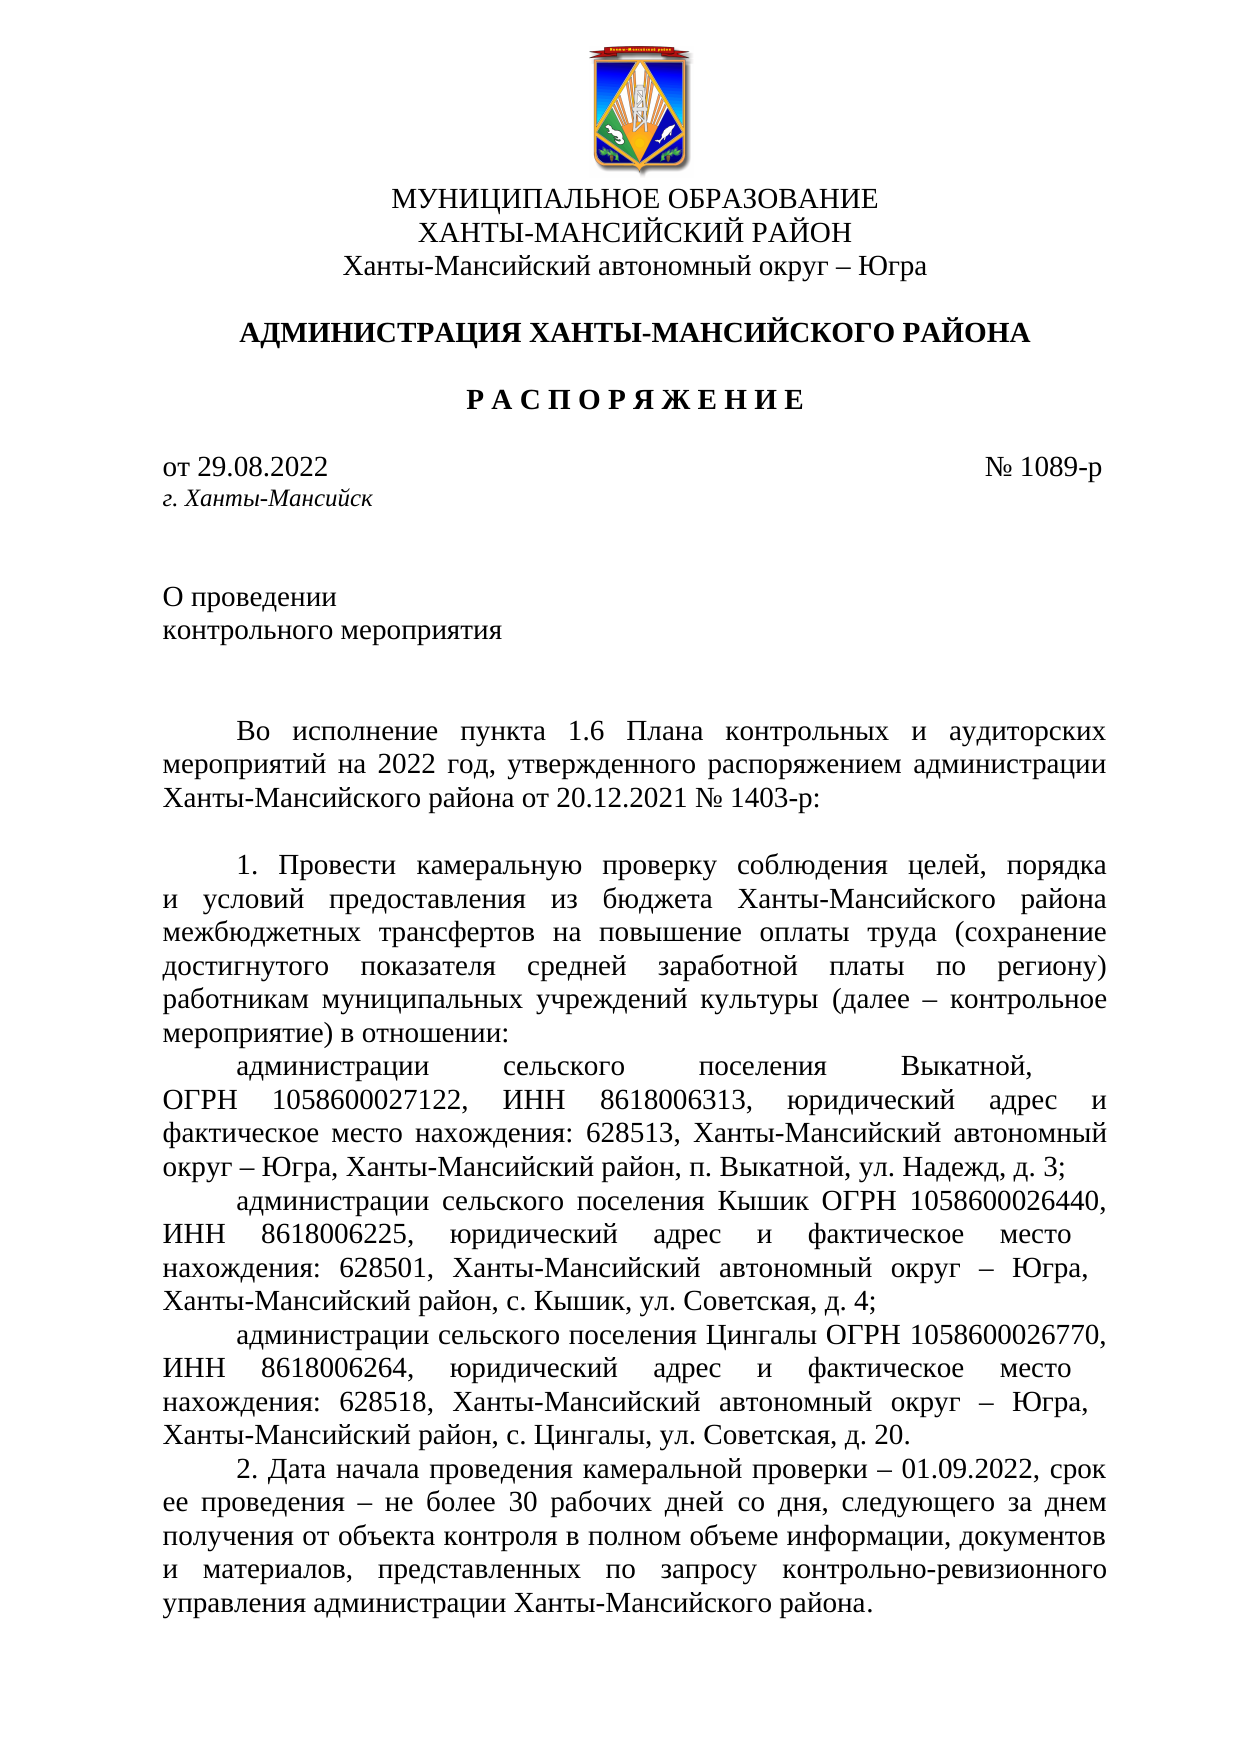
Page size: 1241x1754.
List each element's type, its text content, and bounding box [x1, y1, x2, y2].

text 1. Провести камеральную проверку соблюдения целей, порядка и условий предоставления из бюджета Ханты-Мансийского района межбюджетных трансфертов на повышение оплаты труда (сохранение достигнутого показателя средней заработной платы по региону) работникам муниципальных учреждений культуры (далее – контрольное мероприятие) в отношении: [162, 847, 1107, 1048]
list 2. Дата начала проведения камеральной проверки – 01.09.2022, срок ее проведения – не более 30 рабочих дней со дня, следующего за днем получения от объекта контроля в полном объеме информации, документов и материалов, представленных по запросу контрольно-ревизионного управления администрации Ханты-Мансийского района. [162, 1451, 1107, 1619]
text Ханты-Мансийский автономный округ – Югра [162, 248, 1107, 282]
text Р А С П О Р Я Ж Е Н И Е [162, 382, 1107, 416]
text ХАНТЫ-МАНСИЙСКИЙ РАЙОН [162, 215, 1107, 248]
text Во исполнение пункта 1.6 Плана контрольных и аудиторских мероприятий на 2022 год, утвержденного распоряжением администрации Ханты-Мансийского района от 20.12.2021 № 1403-р: [162, 713, 1107, 814]
text администрации сельского поселения Выкатной, ОГРН 1058600027122, ИНН 8618006313, юридический адрес и фактическое место нахождения: 628513, Ханты-Мансийский автономный округ – Югра, Ханты-Мансийский район, п. Выкатной, ул. Надежд, д. 3; [162, 1048, 1107, 1183]
text МУНИЦИПАЛЬНОЕ ОБРАЗОВАНИЕ [162, 181, 1107, 215]
text администрации сельского поселения Кышик ОГРН 1058600026440, ИНН 8618006225, юридический адрес и фактическое место нахождения: 628501, Ханты-Мансийский автономный округ – Югра, Ханты-Мансийский район, с. Кышик, ул. Советская, д. 4; [162, 1183, 1107, 1317]
text администрации сельского поселения Цингалы ОГРН 1058600026770, ИНН 8618006264, юридический адрес и фактическое место нахождения: 628518, Ханты-Мансийский автономный округ – Югра, Ханты-Мансийский район, с. Цингалы, ул. Советская, д. 20. [162, 1317, 1107, 1451]
text от 29.08.2022 № 1089-р [162, 449, 1107, 483]
text АДМИНИСТРАЦИЯ ХАНТЫ-МАНСИЙСКОГО РАЙОНА [162, 315, 1107, 349]
text г. Ханты-Мансийск [162, 483, 1107, 512]
text О проведении [162, 579, 1107, 612]
text контрольного мероприятия [162, 612, 1107, 646]
